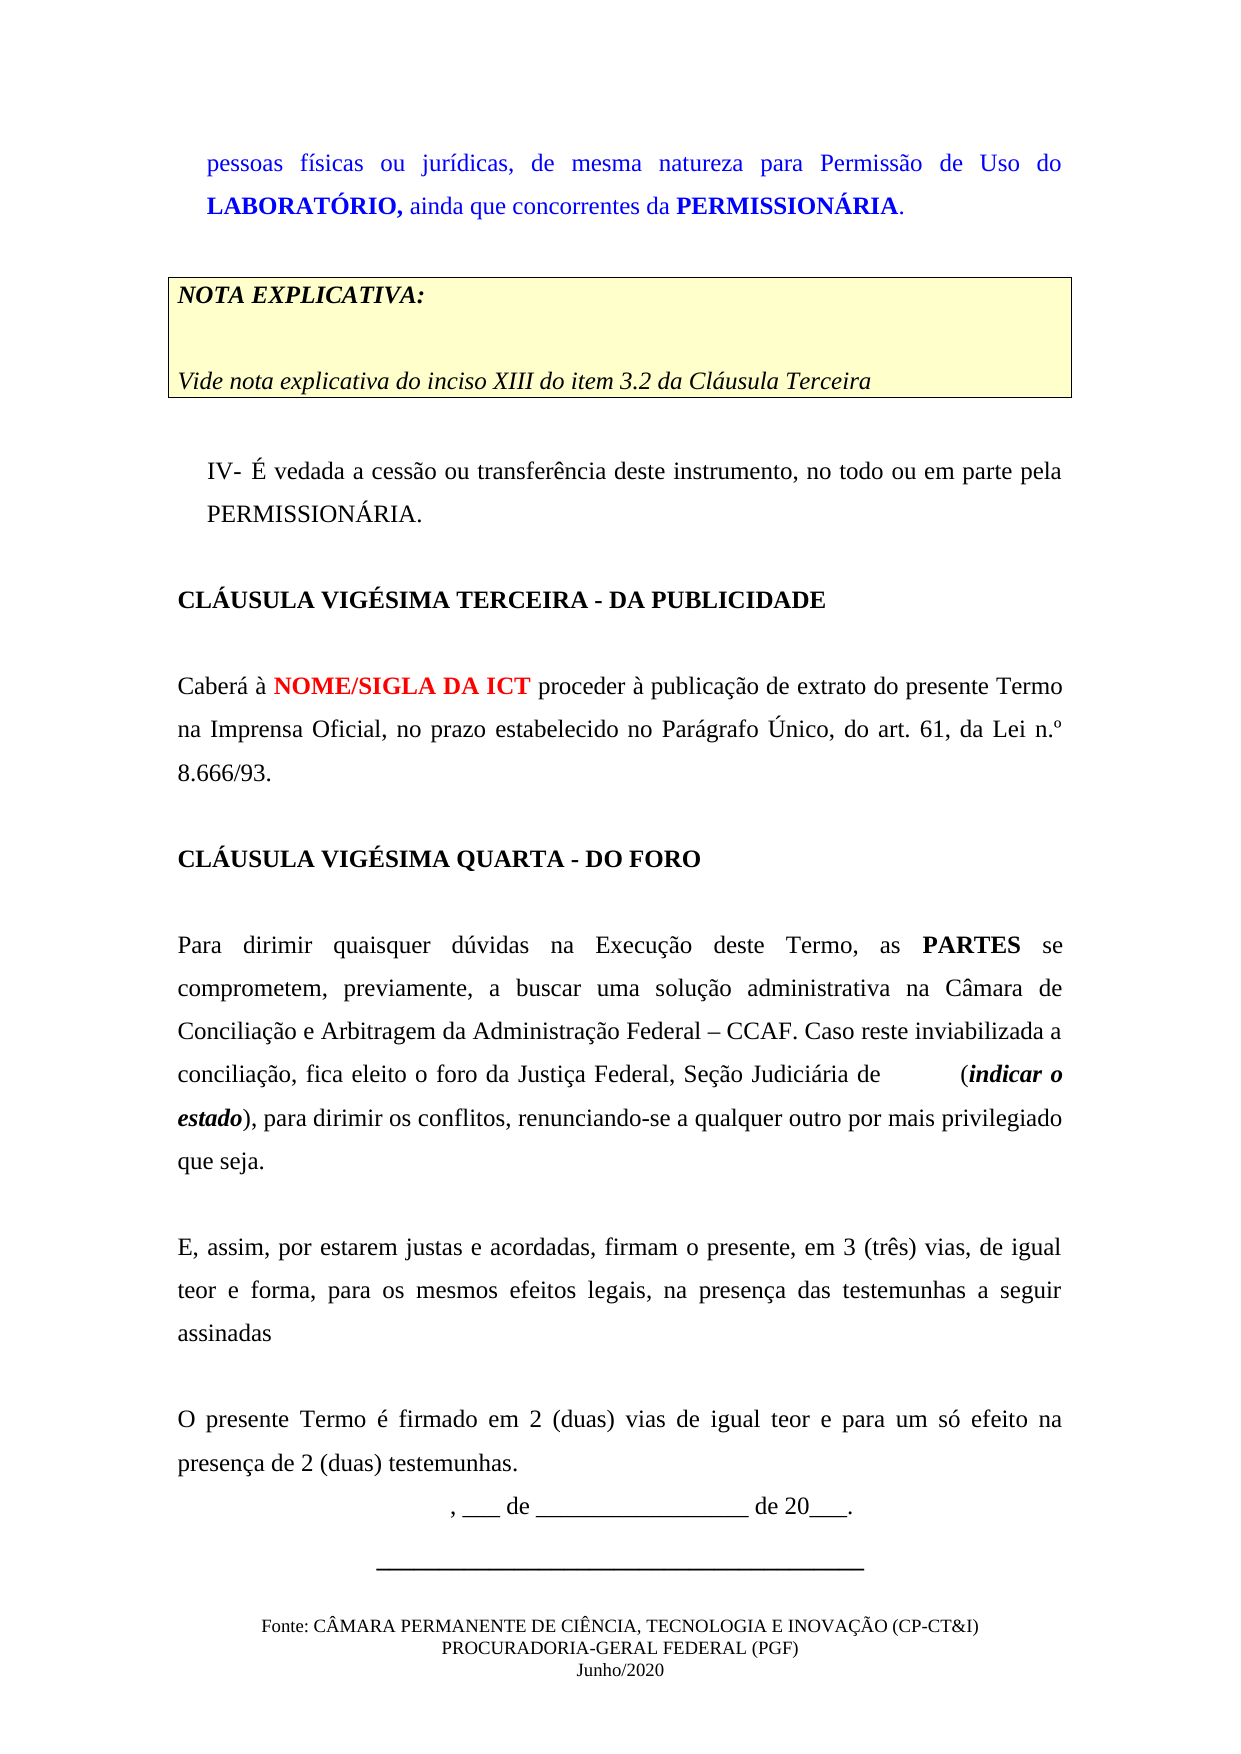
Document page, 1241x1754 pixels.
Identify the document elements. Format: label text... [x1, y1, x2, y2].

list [207, 148, 1063, 219]
text NOTA EXPLICATIVA: [169, 278, 1071, 309]
text _______________________________________ [177, 1544, 1063, 1573]
text CLÁUSULA VIGÉSIMA QUARTA - DO FORO [177, 844, 1063, 873]
text Para dirimir quaisquer dúvidas na Execução deste Termo, as PARTES se comprometem, previamente, a buscar uma solução administrativa na Câmara de Conciliação e Arbitragem da Administração Federal – CCAF. Caso reste inviabilizada a conciliação, fica eleito o foro da Justiça Federal, Seção Judiciária de (indicar o estado), para dirimir os conflitos, renunciando-se a qualquer outro por mais privilegiado que seja. [177, 930, 1063, 1174]
text O presente Termo é firmado em 2 (duas) vias de igual teor e para um só efeito na presença de 2 (duas) testemunhas. [177, 1404, 1063, 1476]
text E, assim, por estarem justas e acordadas, firmam o presente, em 3 (três) vias, de igual teor e forma, para os mesmos efeitos legais, na presença das testemunhas a seguir assinadas [177, 1232, 1063, 1347]
text Caberá à NOME/SIGLA DA ICT proceder à publicação de extrato do presente Termo na Imprensa Oficial, no prazo estabelecido no Parágrafo Único, do art. 61, da Lei n.º 8.666/93. [177, 671, 1063, 786]
text CLÁUSULA VIGÉSIMA TERCEIRA - DA PUBLICIDADE [177, 585, 1063, 614]
text , ___ de _________________ de 20___. [177, 1491, 1063, 1519]
text Vide nota explicativa do inciso XIII do item 3.2 da Cláusula Terceira [169, 363, 1071, 397]
list É vedada a cessão ou transferência deste instrumento, no todo ou em parte pela PERMISSIONÁRIA. [207, 456, 1063, 528]
